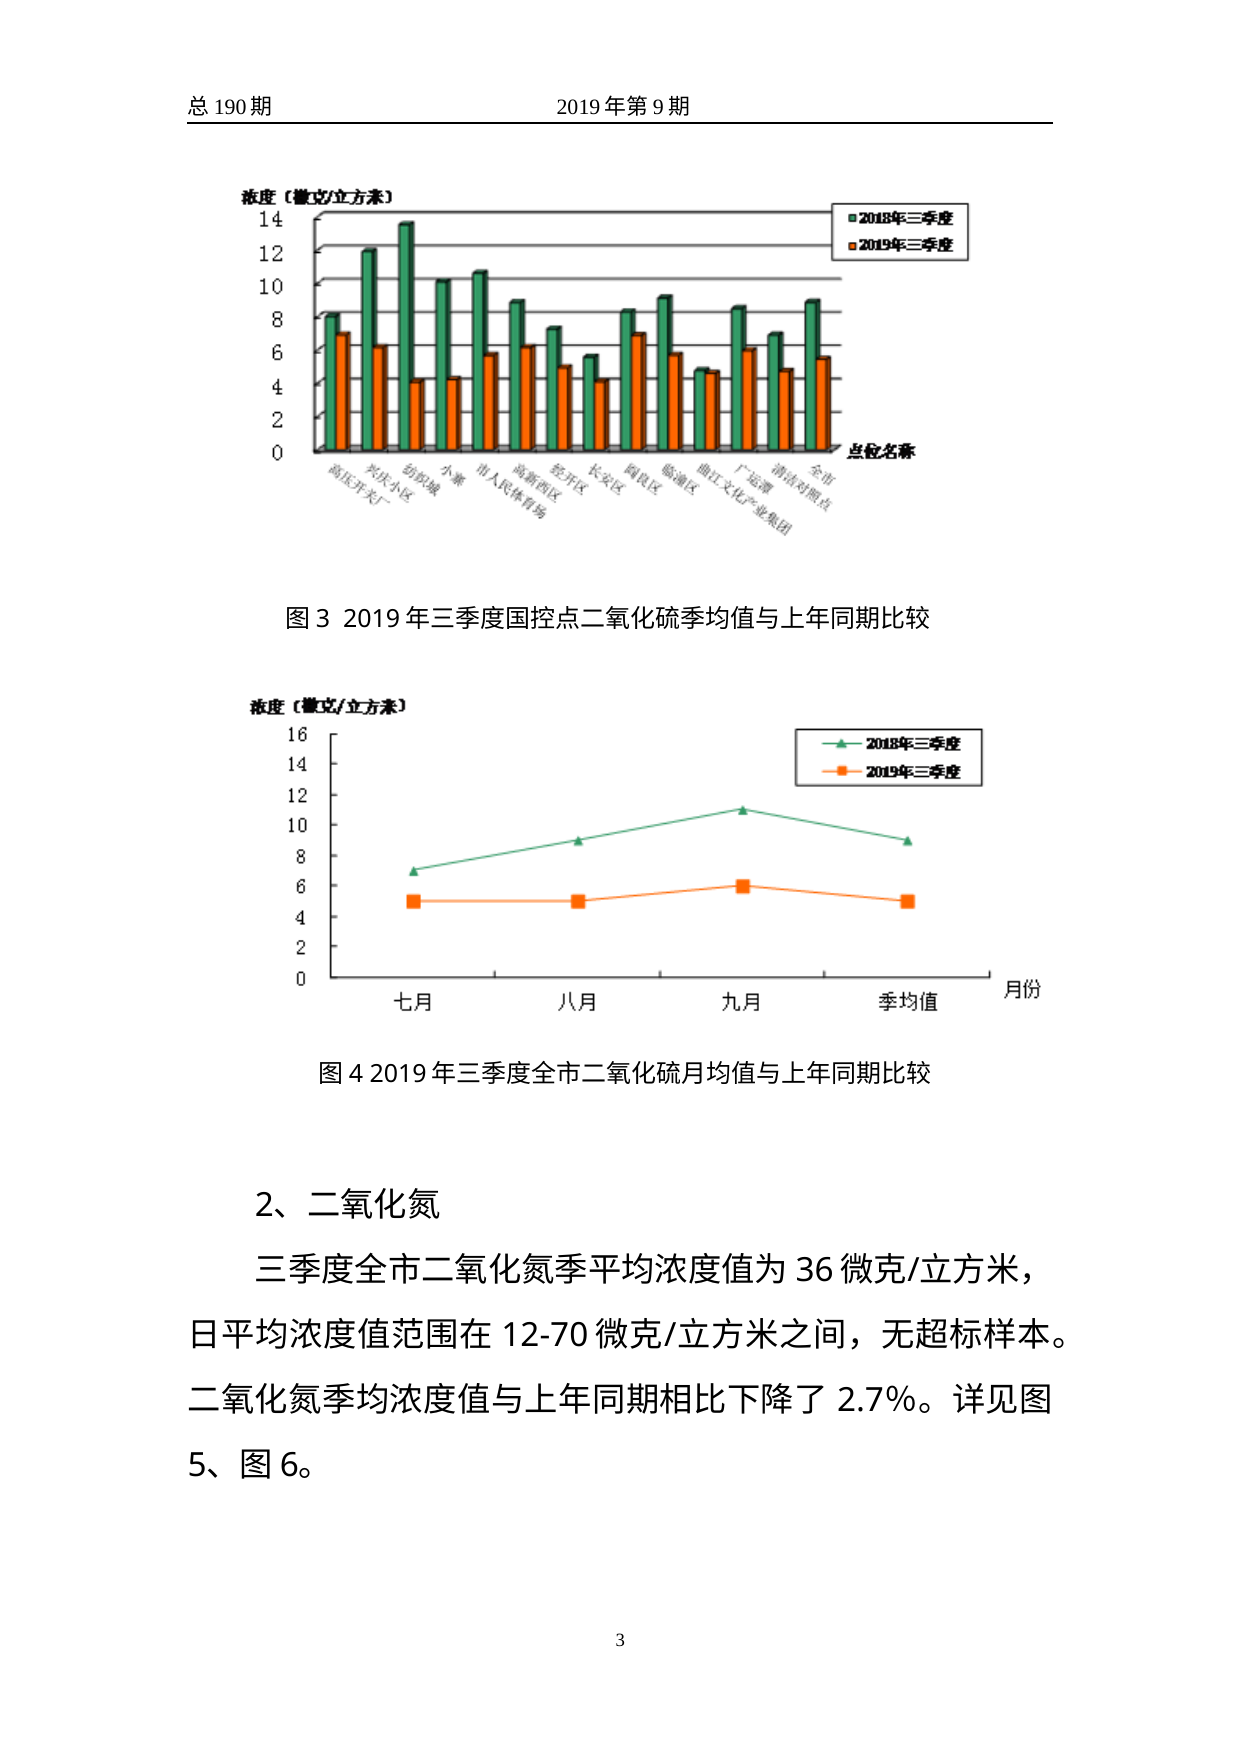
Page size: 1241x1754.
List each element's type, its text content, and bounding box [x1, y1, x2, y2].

picture [187, 162, 1030, 558]
text 图4 2019年三季度全市二氧化硫月均值与上年同期比较 [231, 1033, 1053, 1104]
text 2、二氧化氮 [187, 1169, 1053, 1234]
picture [231, 649, 1072, 1033]
text 三季度全市二氧化氮季平均浓度值为36微克/立方米，日平均浓度值范围在12-70微克/立方米之间，无超标样本。二氧化氮季均浓度值与上年同期相比下降了2.7％。详见图5、图6。 [187, 1234, 1053, 1494]
